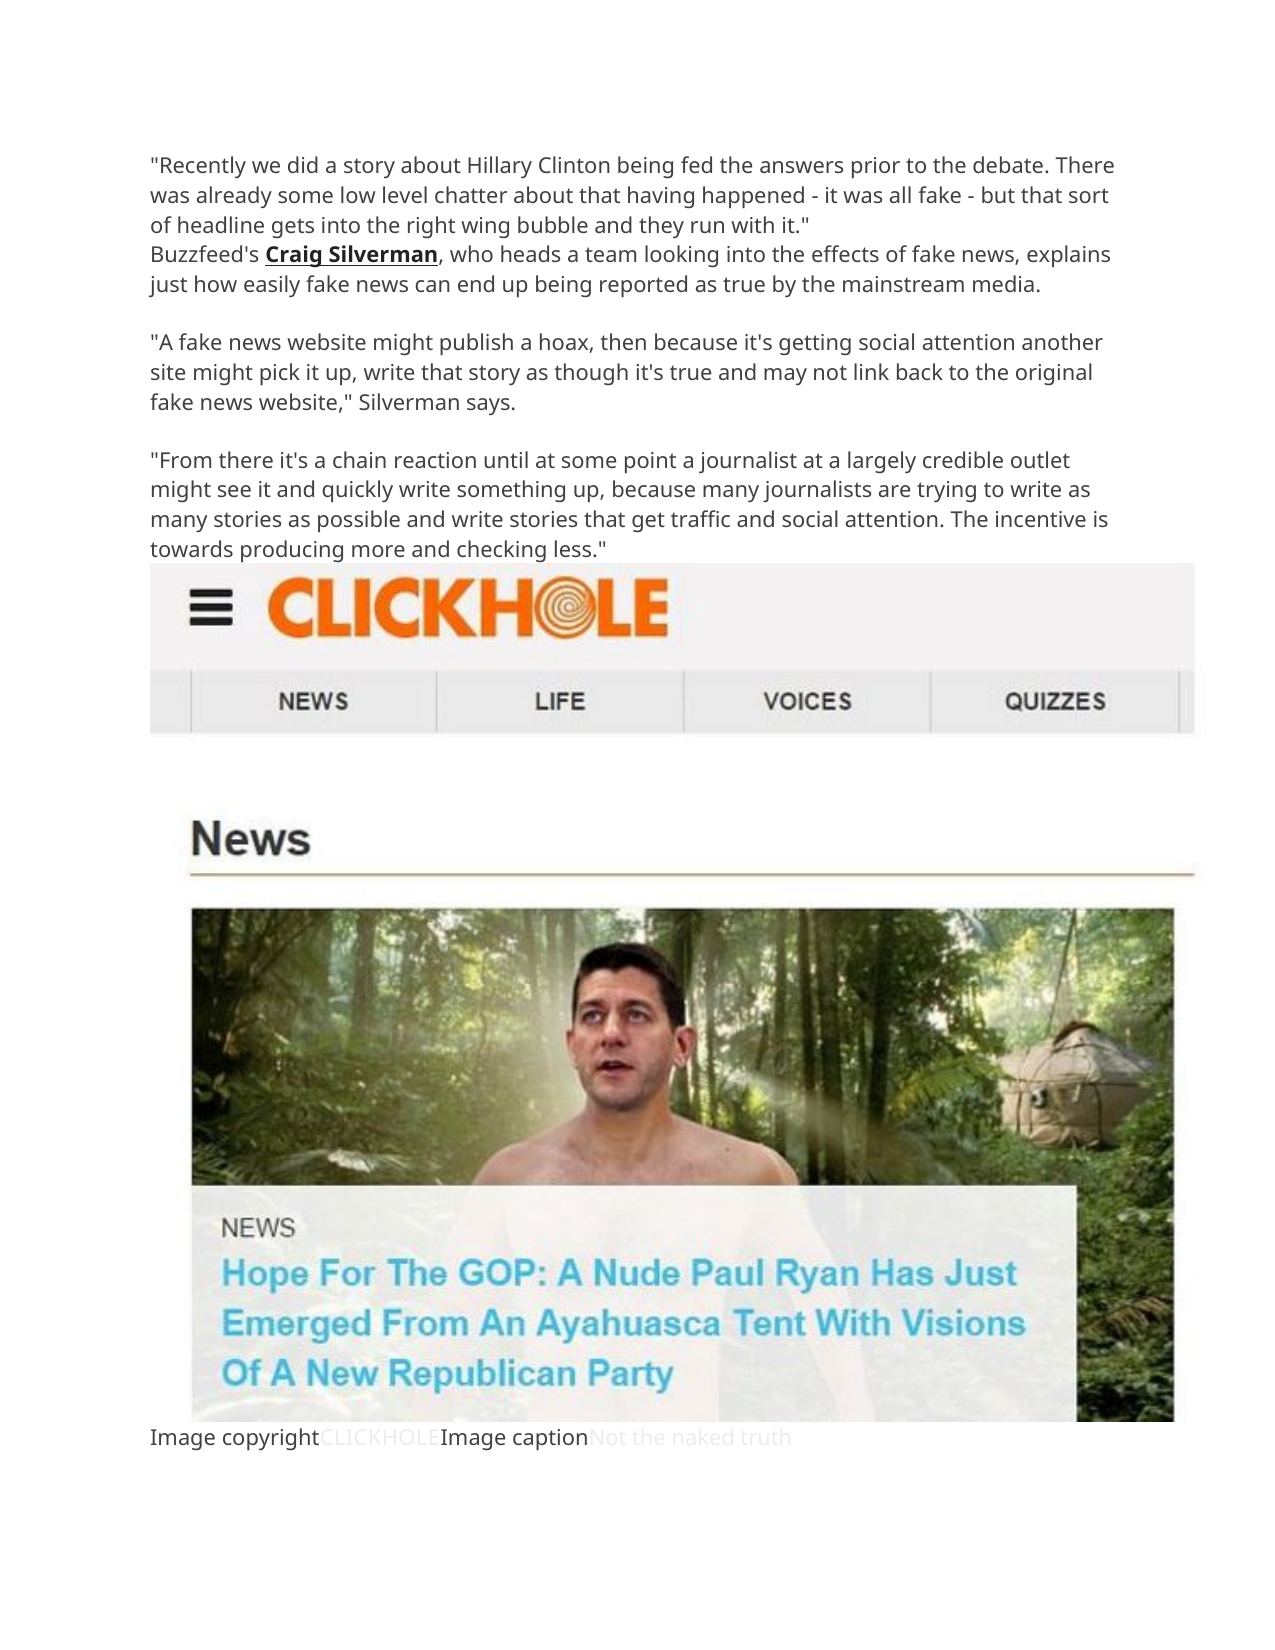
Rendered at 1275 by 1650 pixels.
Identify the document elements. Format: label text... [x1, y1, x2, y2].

text Image copyrightCLICKHOLEImage captionNot the naked truth [150, 1422, 1125, 1451]
picture [150, 563, 1207, 1422]
text "From there it's a chain reaction until at some point a journalist at a largely credible outlet might see it and quickly write something up, because many journalists are trying to write as many stories as possible and write stories that get traffic and social attention. The incentive is towards producing more and checking less." [150, 444, 1125, 563]
text Buzzfeed's Craig Silverman, who heads a team looking into the effects of fake news, explains just how easily fake news can end up being reported as true by the mainstream media. [150, 239, 1125, 299]
text "Recently we did a story about Hillary Clinton being fed the answers prior to the debate. There was already some low level chatter about that having happened - it was all fake - but that sort of headline gets into the right wing bubble and they run with it." [150, 150, 1125, 239]
text "A fake news website might publish a hoax, then because it's getting social attention another site might pick it up, write that story as though it's true and may not link back to the original fake news website," Silverman says. [150, 327, 1125, 416]
